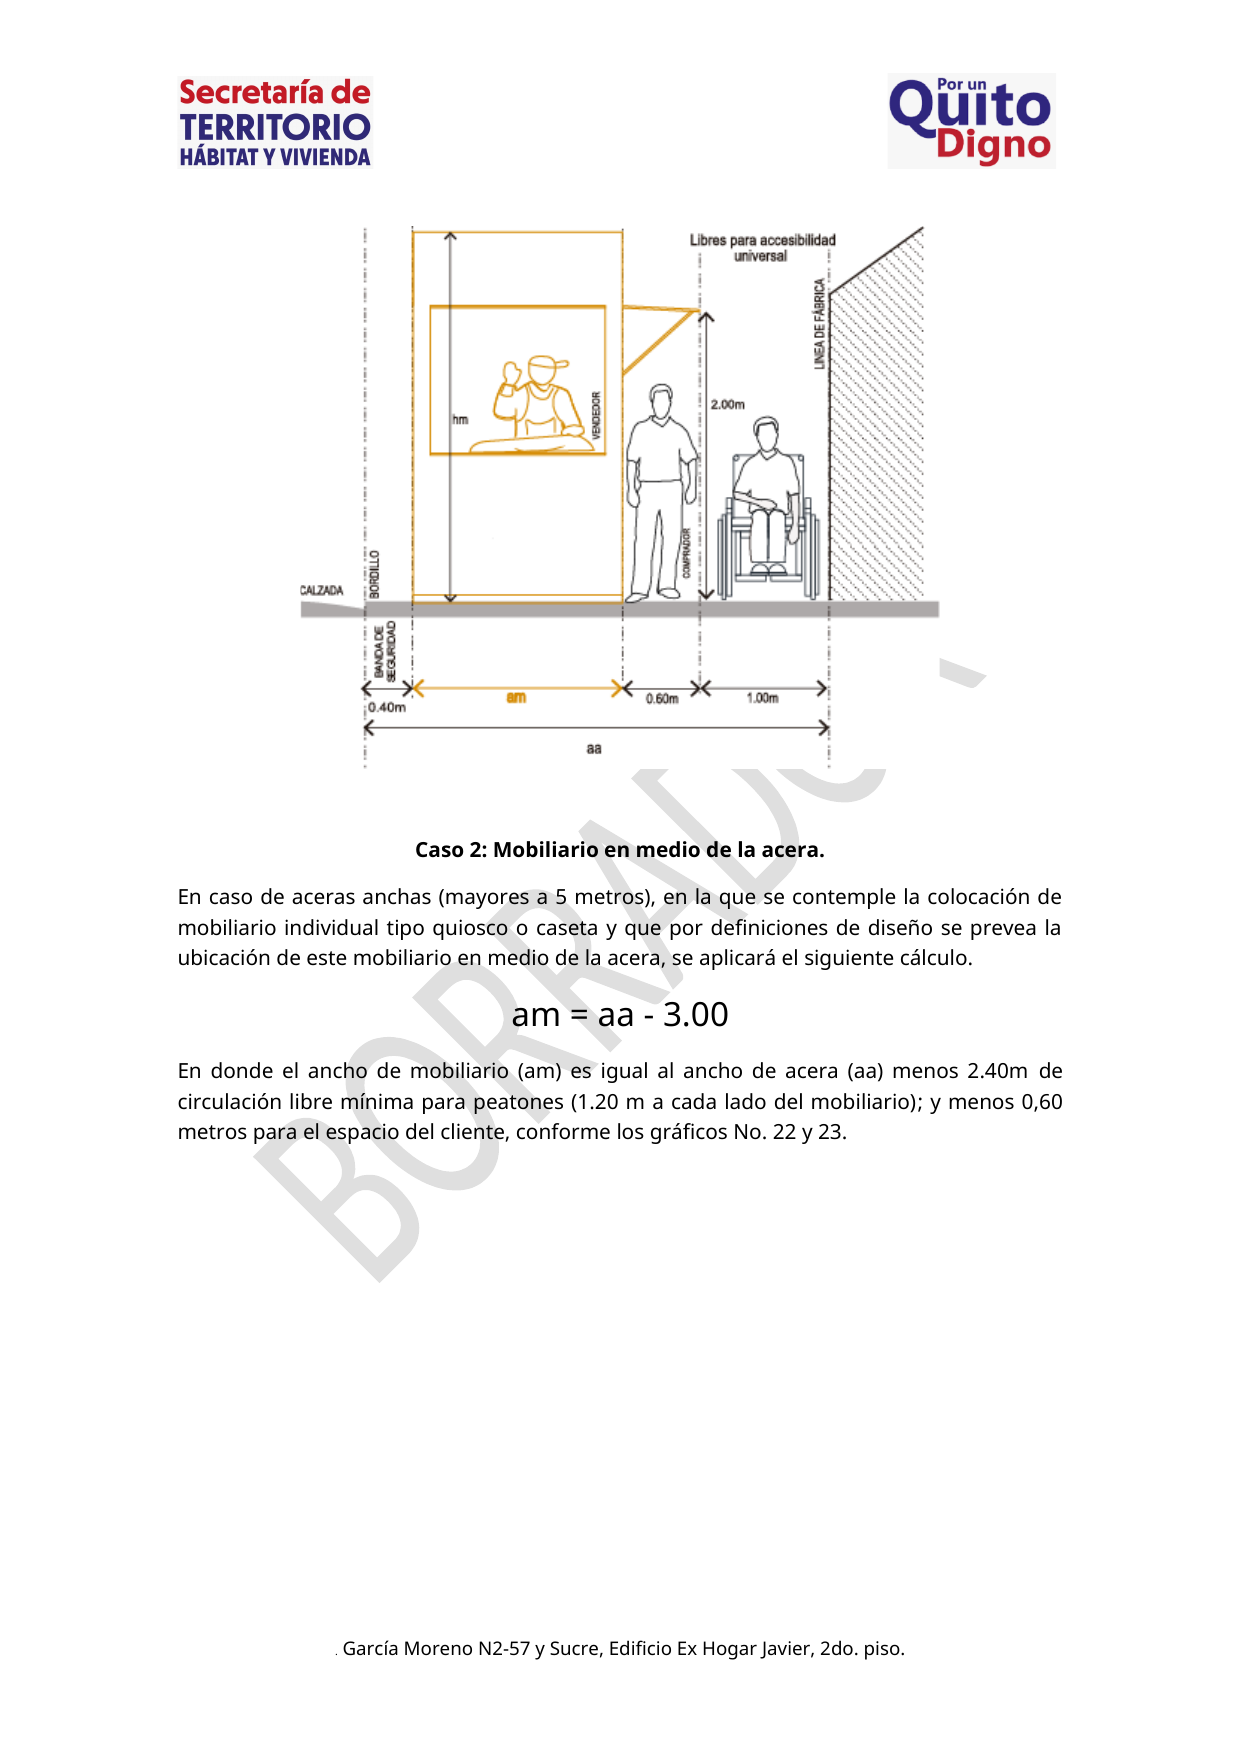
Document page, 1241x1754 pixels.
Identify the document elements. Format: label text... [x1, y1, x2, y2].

text Caso 2: Mobiliario en medio de la acera. [177, 835, 1063, 863]
text En caso de aceras anchas (mayores a 5 metros), en la que se contemple la colocación de mobiliario individual tipo quiosco o caseta y que por definiciones de diseño se prevea la ubicación de este mobiliario en medio de la acera, se aplicará el siguiente cálculo. [177, 882, 1063, 972]
picture [177, 76, 374, 169]
text En donde el ancho de mobiliario (am) es igual al ancho de acera (aa) menos 2.40m de circulación libre mínima para peatones (1.20 m a cada lado del mobiliario); y menos 0,60 metros para el espacio del cliente, conforme los gráficos No. 22 y 23. [177, 1056, 1063, 1146]
text am = aa - 3.00 [177, 991, 1063, 1036]
picture [300, 226, 940, 769]
picture [887, 73, 1057, 169]
